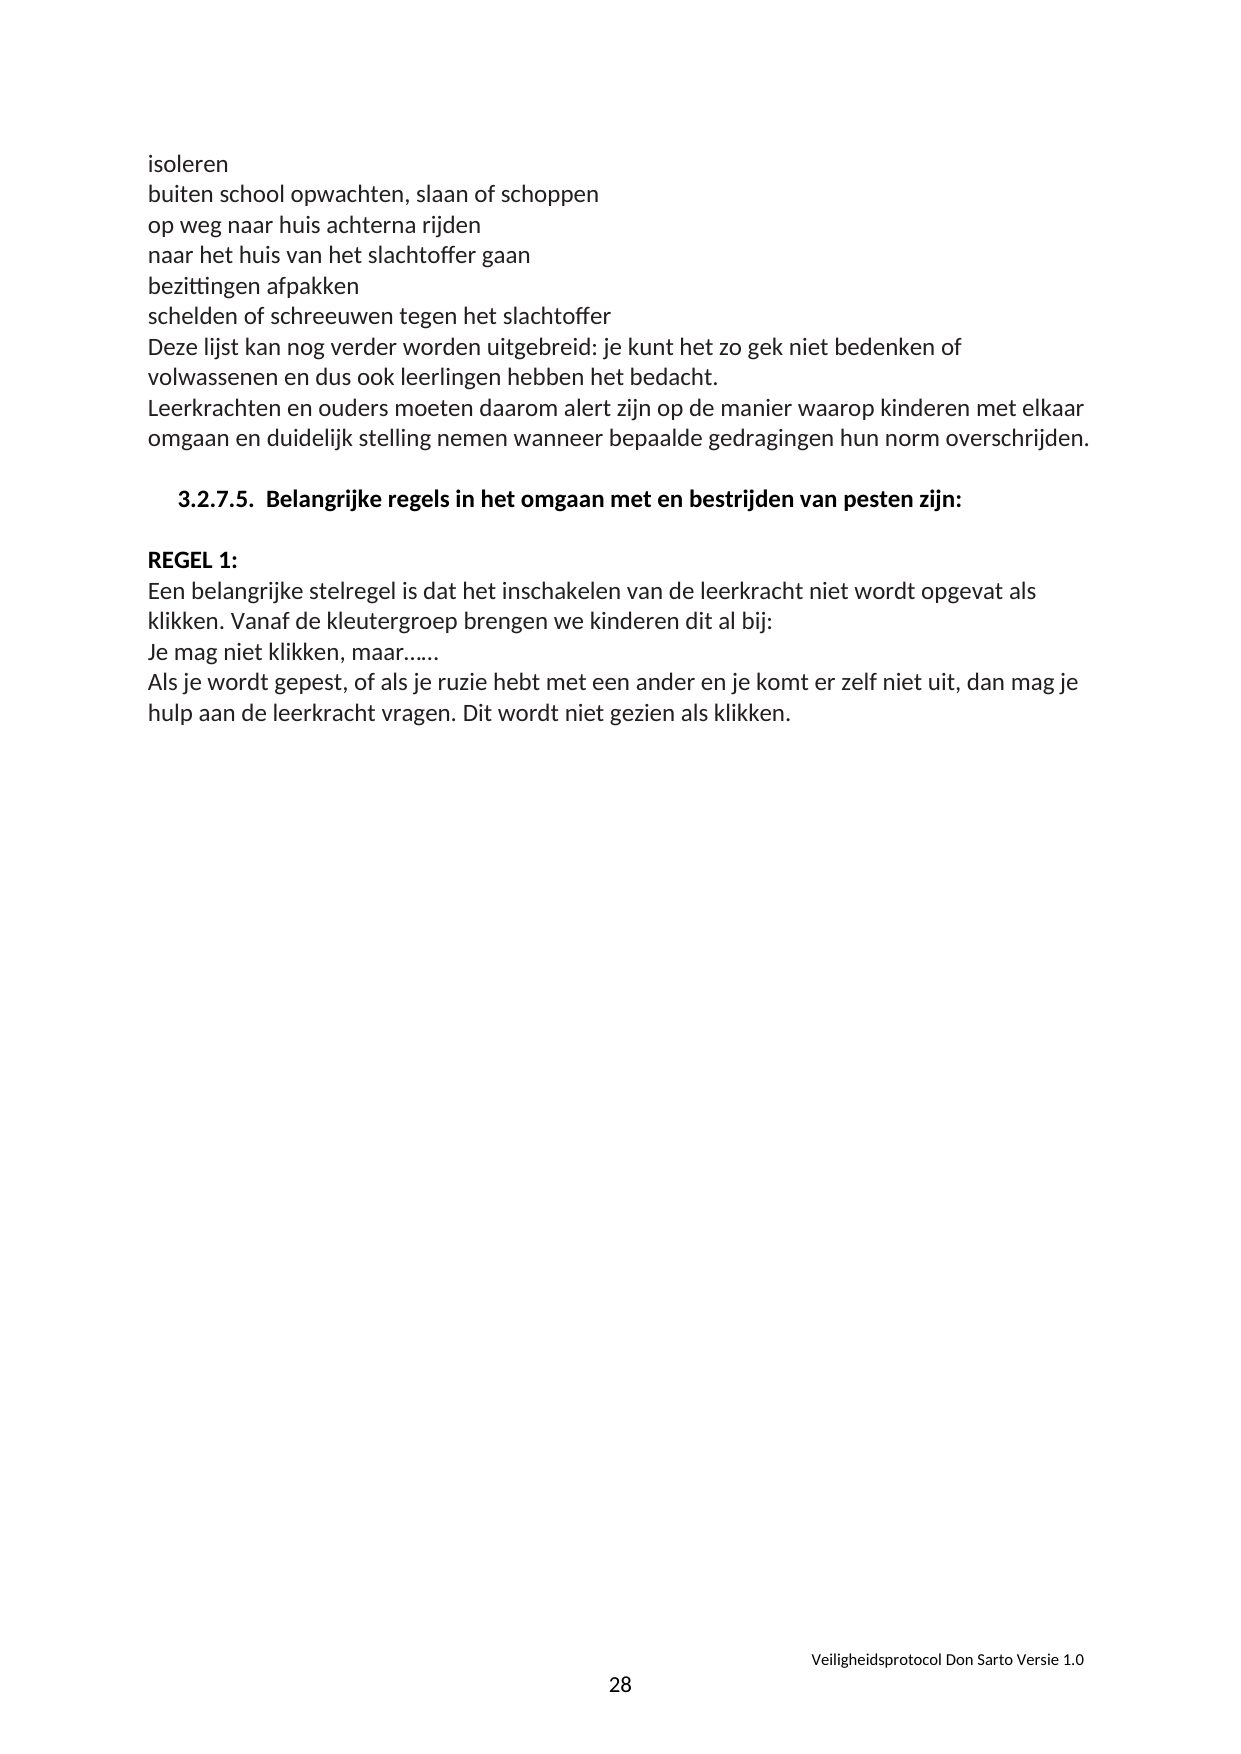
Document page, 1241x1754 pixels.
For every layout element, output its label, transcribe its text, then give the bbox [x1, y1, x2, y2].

text bezittingen afpakken [148, 270, 1092, 300]
text schelden of schreeuwen tegen het slachtoffer [148, 300, 1092, 331]
text Een belangrijke stelregel is dat het inschakelen van de leerkracht niet wordt opgevat als klikken. Vanaf de kleutergroep brengen we kinderen dit al bij: [148, 575, 1092, 636]
text buiten school opwachten, slaan of schoppen [148, 178, 1092, 209]
text Deze lijst kan nog verder worden uitgebreid: je kunt het zo gek niet bedenken of volwassenen en dus ook leerlingen hebben het bedacht. [148, 331, 1092, 392]
text Als je wordt gepest, of als je ruzie hebt met een ander en je komt er zelf niet uit, dan mag je hulp aan de leerkracht vragen. Dit wordt niet gezien als klikken. [148, 667, 1092, 728]
text naar het huis van het slachtoffer gaan [148, 239, 1092, 270]
subtitle 3.2.7.5. Belangrijke regels in het omgaan met en bestrijden van pesten zijn: [177, 483, 1092, 514]
text op weg naar huis achterna rijden [148, 209, 1092, 239]
text Je mag niet klikken, maar…… [148, 636, 1092, 667]
text Leerkrachten en ouders moeten daarom alert zijn op de manier waarop kinderen met elkaar omgaan en duidelijk stelling nemen wanneer bepaalde gedragingen hun norm overschrijden. [148, 392, 1092, 453]
text isoleren [148, 148, 1092, 178]
subtitle REGEL 1: [148, 544, 1092, 575]
